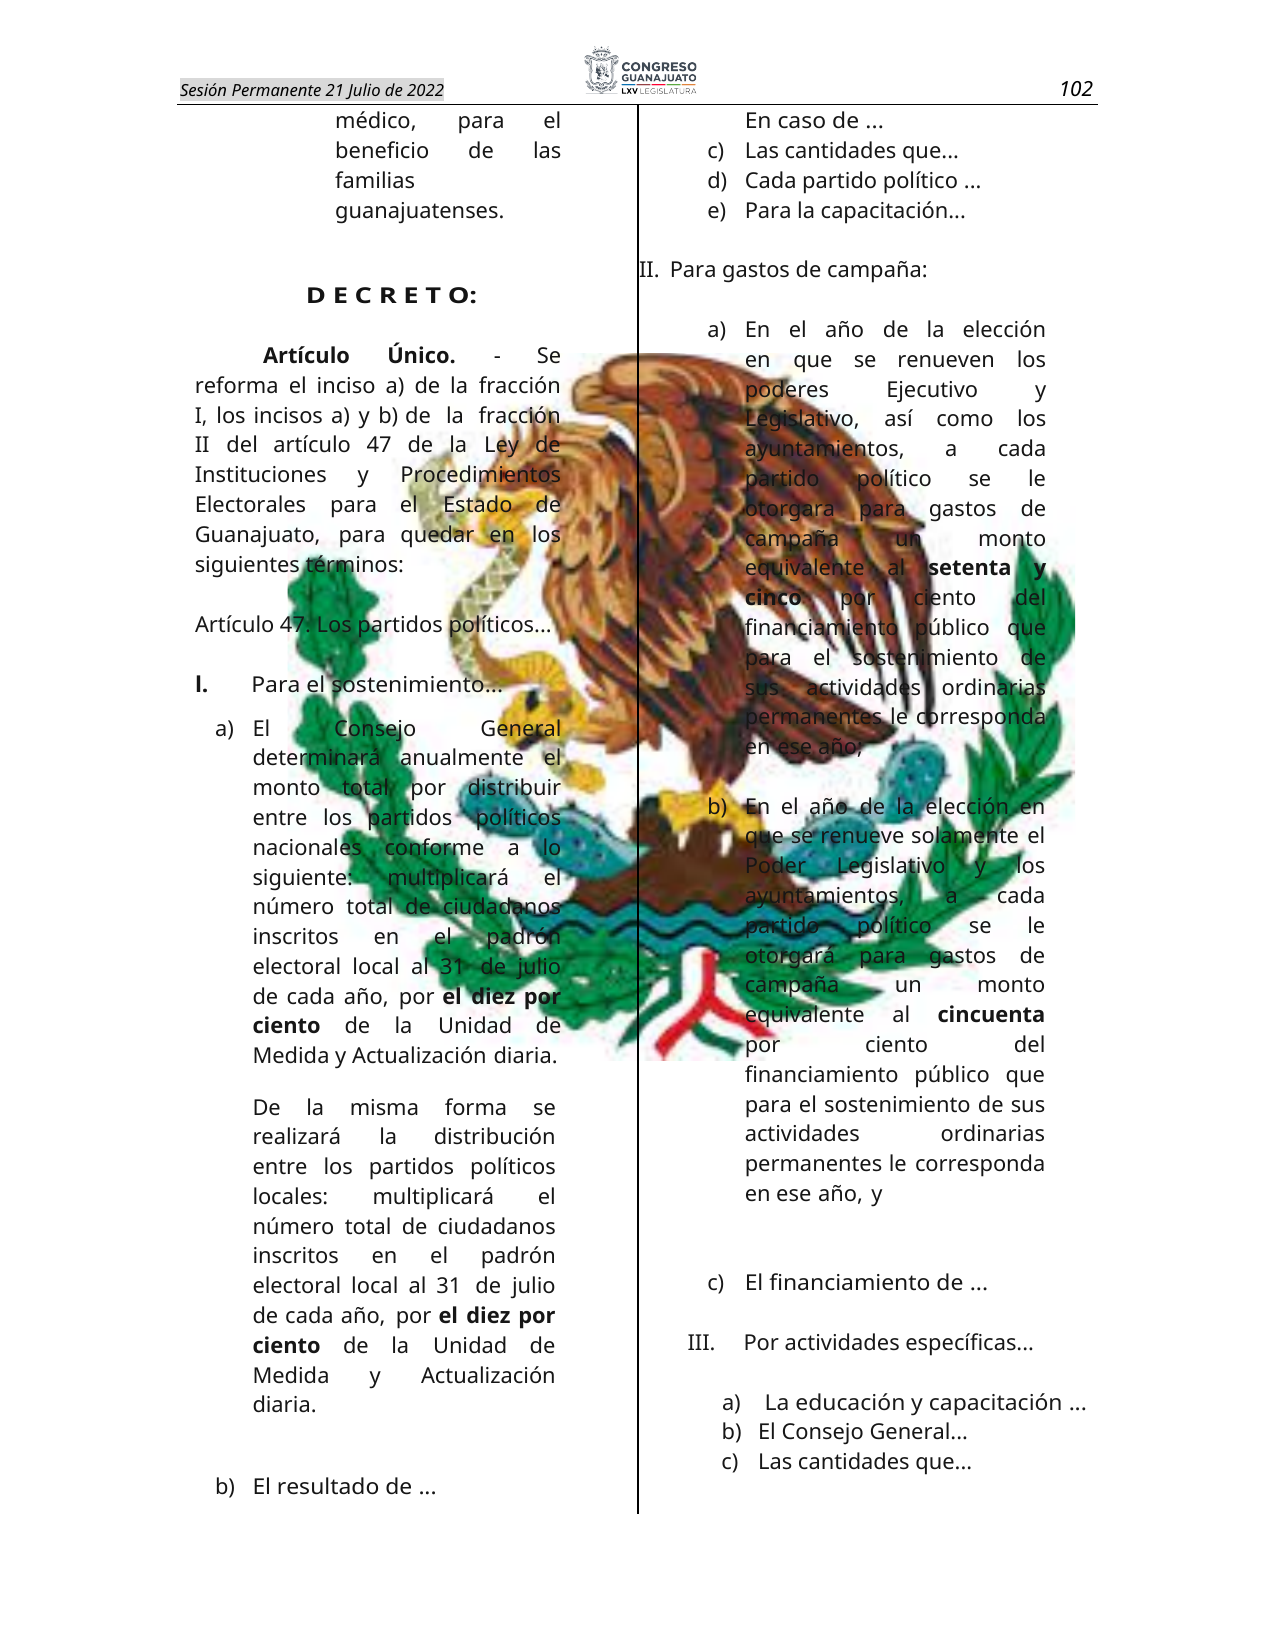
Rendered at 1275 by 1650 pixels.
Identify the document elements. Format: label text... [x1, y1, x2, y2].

text Artículo 47. Los partidos políticos... [195, 609, 561, 639]
text l. Para el sostenimiento... [195, 669, 561, 699]
list El Consejo General determinará anualmente el monto total por distribuir entre los partidos políticos nacionales conforme a lo siguiente: multiplicará el número total de ciudadanos inscritos en el padrón electoral local al 31 de julio de cada año, por el diez por ciento de la Unidad de Medida y Actualización diaria. [215, 712, 561, 1070]
list En el año de la elección en que se renueven los poderes Ejecutivo y Legislativo, así como los ayuntamientos, a cada partido político se le otorgara para gastos de campaña un monto equivalente al setenta y cinco por ciento del financiamiento público que para el sostenimiento de sus actividades ordinarias permanentes le corresponda en ese año; [707, 314, 1046, 761]
list De la misma forma se realizará la distribución entre los partidos políticos locales: multiplicará el número total de ciudadanos inscritos en el padrón electoral local al 31 de julio de cada año, por el diez por ciento de la Unidad de Medida y Actualización diaria. [252, 1092, 556, 1419]
list En el año de la elección en que se renueve solamente el Poder Legislativo y los ayuntamientos, a cada partido político se le otorgará para gastos de campaña un monto equivalente al cincuenta por ciento del financiamiento público que para el sostenimiento de sus actividades ordinarias permanentes le corresponda en ese año, y [707, 791, 1045, 1208]
list El Consejo General... [721, 1416, 1098, 1446]
picture [584, 46, 697, 94]
list Para gastos de campaña: [639, 254, 1098, 284]
list El financiamiento de ... [707, 1267, 1098, 1297]
list Las cantidades que... [707, 135, 1098, 165]
text Artículo Único. - Se reforma el inciso a) de la fracción I, los incisos a) y b) de la fracción II del artículo 47 de la Ley de Instituciones y Procedimientos Electorales para el Estado de Guanajuato, para quedar en los siguientes términos: [194, 340, 561, 578]
picture [639, 353, 1075, 1061]
picture [287, 353, 637, 1061]
text III. Por actividades específicas... [687, 1327, 1098, 1357]
text D E C R E T O: [177, 280, 605, 310]
list El resultado de ... [215, 1471, 556, 1500]
list La educación y capacitación ... [722, 1386, 1098, 1416]
list Las cantidades que... [721, 1446, 1098, 1476]
list En caso de ... [744, 105, 1048, 135]
list Para la capacitación... [707, 195, 1098, 224]
list Cada partido político ... [707, 165, 1098, 195]
